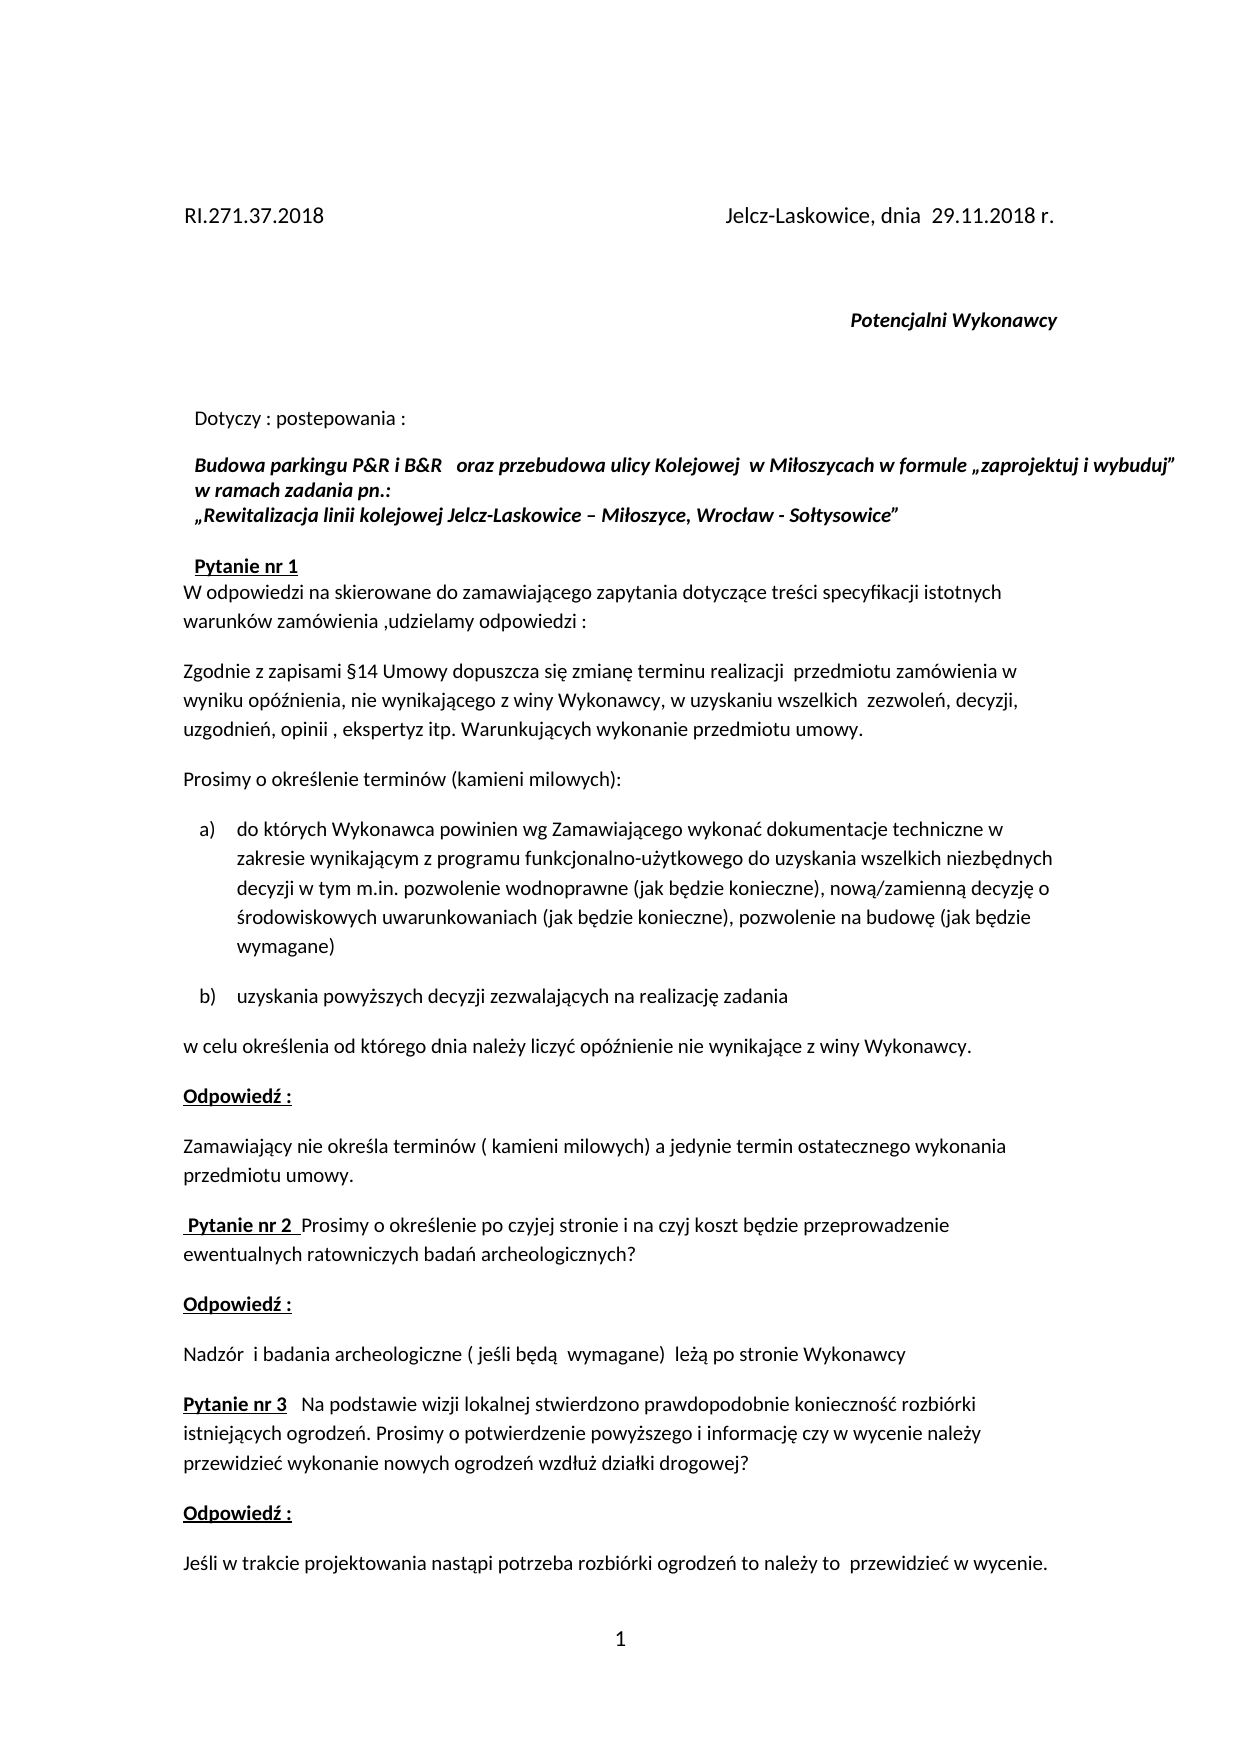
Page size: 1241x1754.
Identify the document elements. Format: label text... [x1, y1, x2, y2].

text Zgodnie z zapisami §14 Umowy dopuszcza się zmianę terminu realizacji przedmiotu zamówienia w wyniku opóźnienia, nie wynikającego z winy Wykonawcy, w uzyskaniu wszelkich zezwoleń, decyzji, uzgodnień, opinii , ekspertyz itp. Warunkujących wykonanie przedmiotu umowy. [183, 658, 1057, 742]
text W odpowiedzi na skierowane do zamawiającego zapytania dotyczące treści specyfikacji istotnych warunków zamówienia ,udzielamy odpowiedzi : [183, 579, 1057, 633]
text Odpowiedź : [183, 1291, 1057, 1317]
text Jeśli w trakcie projektowania nastąpi potrzeba rozbiórki ogrodzeń to należy to przewidzieć w wycenie. [183, 1550, 1057, 1575]
table_header Dotyczy : postepowania : Budowa parkingu P&R i B&R oraz przebudowa ulicy Kolejowej w Miłoszycach w formule „zaprojektuj i wybuduj” w ramach zadania pn.: „Rewitalizacja linii kolejowej Jelcz-Laskowice – Miłoszyce, Wrocław - Sołtysowice” Pytanie nr 1 [183, 357, 1198, 579]
text RI.271.37.2018 Jelcz-Laskowice, dnia 29.11.2018 r. [183, 201, 1057, 229]
text Pytanie nr 2 Prosimy o określenie po czyjej stronie i na czyj koszt będzie przeprowadzenie ewentualnych ratowniczych badań archeologicznych? [183, 1212, 1057, 1267]
list uzyskania powyższych decyzji zezwalających na realizację zadania [199, 983, 1057, 1008]
text Odpowiedź : [183, 1083, 1057, 1108]
text Zamawiający nie określa terminów ( kamieni milowych) a jedynie termin ostatecznego wykonania przedmiotu umowy. [183, 1133, 1057, 1188]
text Nadzór i badania archeologiczne ( jeśli będą wymagane) leżą po stronie Wykonawcy [183, 1341, 1057, 1367]
text Potencjalni Wykonawcy [183, 307, 1057, 332]
text w celu określenia od którego dnia należy liczyć opóźnienie nie wynikające z winy Wykonawcy. [183, 1033, 1057, 1058]
text Pytanie nr 3 Na podstawie wizji lokalnej stwierdzono prawdopodobnie konieczność rozbiórki istniejących ogrodzeń. Prosimy o potwierdzenie powyższego i informację czy w wycenie należy przewidzieć wykonanie nowych ogrodzeń wzdłuż działki drogowej? [183, 1391, 1057, 1475]
text Odpowiedź : [183, 1500, 1057, 1525]
text Prosimy o określenie terminów (kamieni milowych): [183, 766, 1057, 792]
list do których Wykonawca powinien wg Zamawiającego wykonać dokumentacje techniczne w zakresie wynikającym z programu funkcjonalno-użytkowego do uzyskania wszelkich niezbędnych decyzji w tym m.in. pozwolenie wodnoprawne (jak będzie konieczne), nową/zamienną decyzję o środowiskowych uwarunkowaniach (jak będzie konieczne), pozwolenie na budowę (jak będzie wymagane) [199, 816, 1057, 958]
